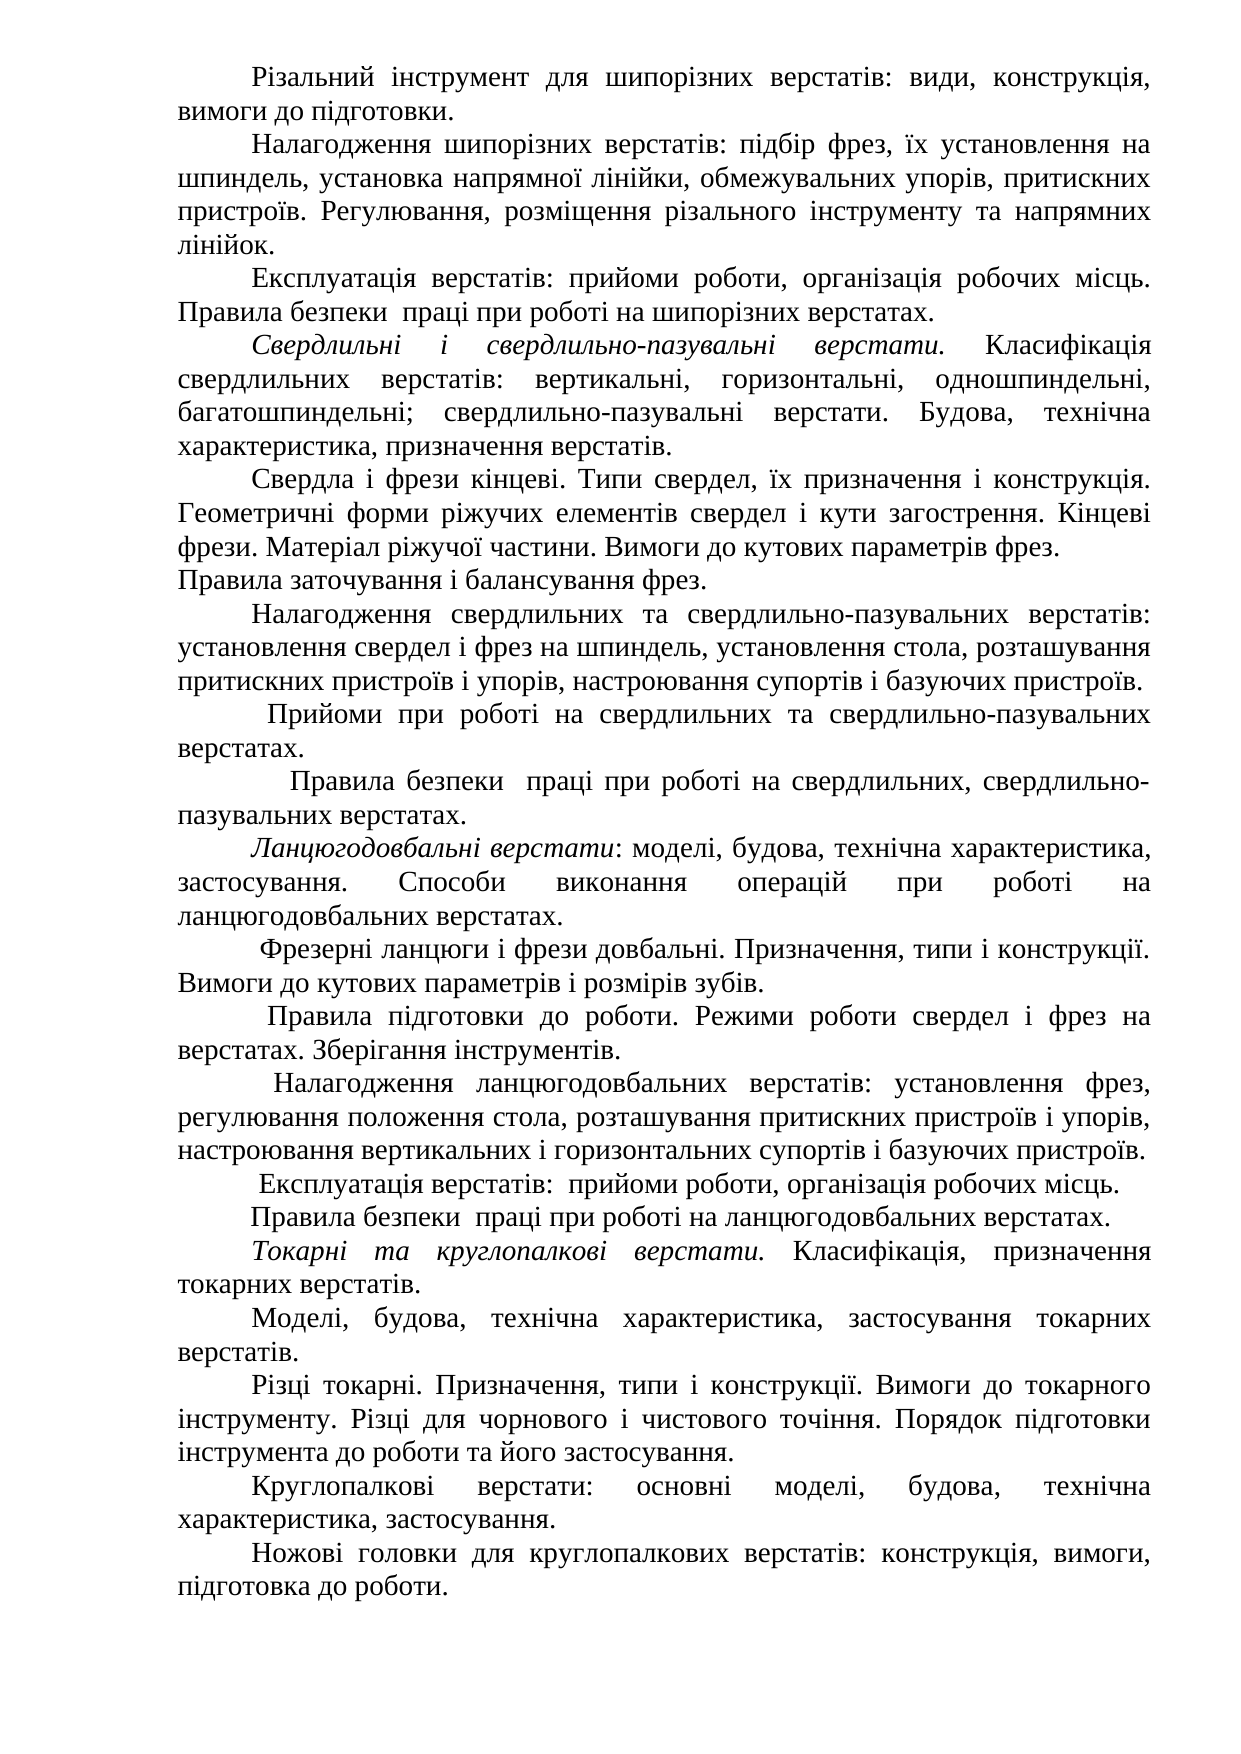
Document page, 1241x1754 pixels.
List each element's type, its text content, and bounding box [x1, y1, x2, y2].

text Моделі, будова, технічна характеристика, застосування токарних верстатів. [177, 1300, 1152, 1367]
text Фрезерні ланцюги і фрези довбальні. Призначення, типи і конструкції. Вимоги до кутових параметрів і розмірів зубів. [177, 931, 1152, 998]
text Токарні та круглопалкові верстати. Класифікація, призначення токарних верстатів. [177, 1233, 1152, 1300]
text Налагодження шипорізних верстатів: підбір фрез, їх установлення на шпиндель, установка напрямної лінійки, обмежувальних упорів, притискних пристроїв. Регулювання, розміщення різального інструменту та напрямних лінійок. [177, 126, 1152, 260]
text Правила безпеки праці при роботі на ланцюгодовбальних верстатах. [177, 1199, 1152, 1233]
text Правила безпеки праці при роботі на свердлильних, свердлильно-пазувальних верстатах. [177, 763, 1152, 831]
text Налагодження свердлильних та свердлильно-пазувальних верстатів: установлення свердел і фрез на шпиндель, установлення стола, розташування притискних пристроїв і упорів, настроювання супортів і базуючих пристроїв. [177, 596, 1152, 696]
text Правила підготовки до роботи. Режими роботи свердел і фрез на верстатах. Зберігання інструментів. [177, 998, 1152, 1065]
text Налагодження ланцюгодовбальних верстатів: установлення фрез, регулювання положення стола, розташування притискних пристроїв і упорів, настроювання вертикальних і горизонтальних супортів і базуючих пристроїв. [177, 1065, 1152, 1166]
text Ланцюгодовбальні верстати: моделі, будова, технічна характеристика, застосування. Способи виконання операцій при роботі на ланцюгодовбальних верстатах. [177, 831, 1152, 931]
text Ножові головки для круглопалкових верстатів: конструкція, вимоги, підготовка до роботи. [177, 1535, 1152, 1602]
text Свердла і фрези кінцеві. Типи свердел, їх призначення і конструкція. Геометричні форми ріжучих елементів свердел і кути загострення. Кінцеві фрези. Матеріал ріжучої частини. Вимоги до кутових параметрів фрез. [177, 462, 1152, 562]
text Різці токарні. Призначення, типи і конструкції. Вимоги до токарного інструменту. Різці для чорнового і чистового точіння. Порядок підготовки інструмента до роботи та його застосування. [177, 1367, 1152, 1468]
text Свердлильні і свердлильно-пазувальні верстати. Класифікація свердлильних верстатів: вертикальні, горизонтальні, одношпиндельні, багатошпиндельні; свердлильно-пазувальні верстати. Будова, технічна характеристика, призначення верстатів. [177, 327, 1152, 462]
text Різальний інструмент для шипорізних верстатів: види, конструкція, вимоги до підготовки. [177, 59, 1152, 126]
text Правила заточування і балансування фрез. [177, 562, 1152, 596]
text Круглопалкові верстати: основні моделі, будова, технічна характеристика, застосування. [177, 1468, 1152, 1535]
text Прийоми при роботі на свердлильних та свердлильно-пазувальних верстатах. [177, 696, 1152, 763]
text Експлуатація верстатів: прийоми роботи, організація робочих місць. Правила безпеки праці при роботі на шипорізних верстатах. [177, 260, 1152, 327]
text Експлуатація верстатів: прийоми роботи, організація робочих місць. [177, 1166, 1152, 1199]
